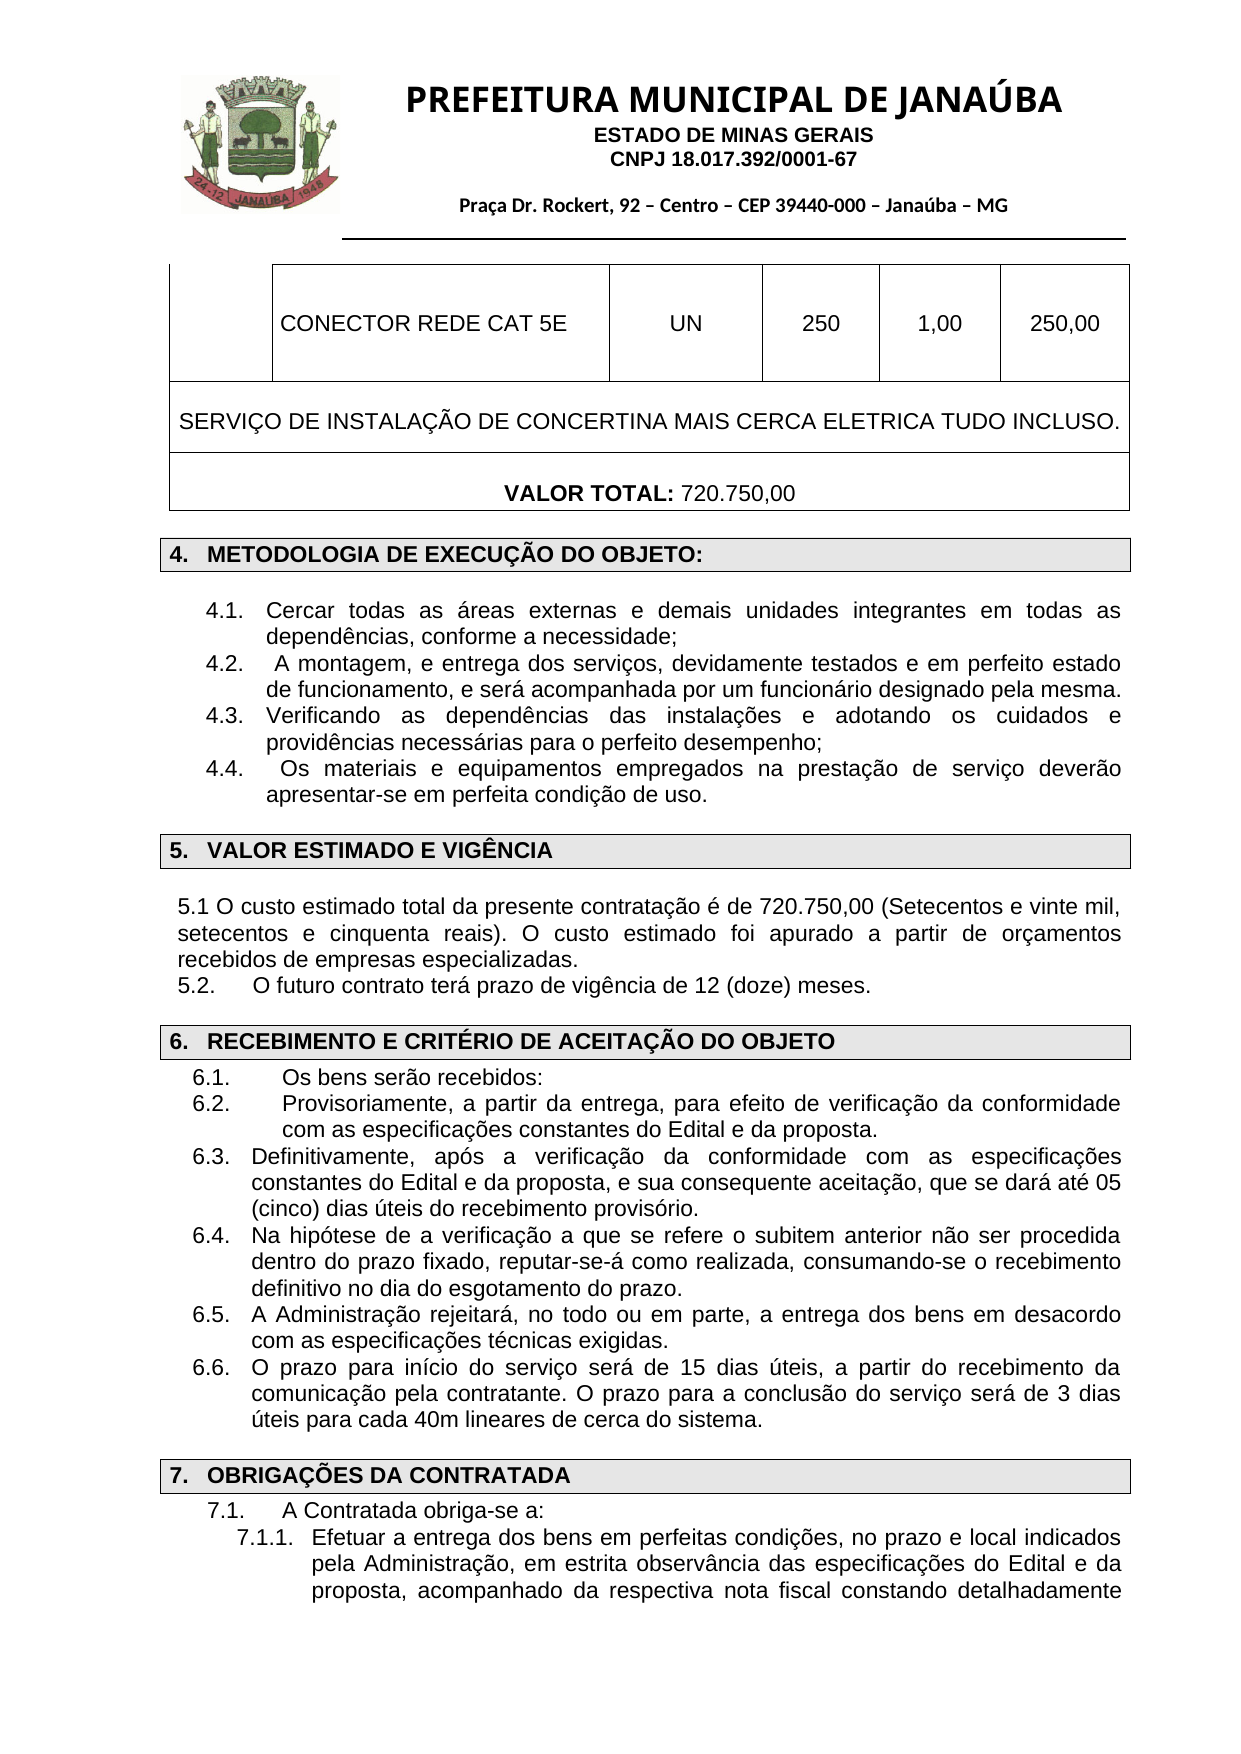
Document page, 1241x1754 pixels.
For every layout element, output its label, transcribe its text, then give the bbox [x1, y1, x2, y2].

list A montagem, e entrega dos serviços, devidamente testados e em perfeito estado de funcionamento, e será acompanhada por um funcionário designado pela mesma. [206, 649, 1122, 702]
table_cell 250 [763, 265, 879, 381]
list Cercar todas as áreas externas e demais unidades integrantes em todas as dependências, conforme a necessidade; [206, 597, 1122, 649]
list O futuro contrato terá prazo de vigência de 12 (doze) meses. [177, 972, 1122, 999]
list A Administração rejeitará, no todo ou em parte, a entrega dos bens em desacordo com as especificações técnicas exigidas. [192, 1301, 1122, 1353]
list O prazo para início do serviço será de 15 dias úteis, a partir do recebimento da comunicação pela contratante. O prazo para a conclusão do serviço será de 3 dias úteis para cada 40m lineares de cerca do sistema. [192, 1353, 1122, 1433]
list Os bens serão recebidos: [192, 1064, 1122, 1090]
list A Contratada obriga-se a: [207, 1497, 1122, 1524]
table_cell UN [610, 265, 762, 381]
table_cell VALOR TOTAL: 720.750,00 [170, 453, 1129, 510]
picture [180, 75, 341, 214]
list Os materiais e equipamentos empregados na prestação de serviço deverão apresentar-se em perfeita condição de uso. [206, 755, 1122, 808]
list VALOR ESTIMADO E VIGÊNCIA [161, 835, 1130, 868]
list METODOLOGIA DE EXECUÇÃO DO OBJETO: [161, 539, 1130, 571]
table_cell CONECTOR REDE CAT 5E [273, 265, 609, 381]
list Na hipótese de a verificação a que se refere o subitem anterior não ser procedida dentro do prazo fixado, reputar-se-á como realizada, consumando-se o recebimento definitivo no dia do esgotamento do prazo. [192, 1222, 1122, 1301]
list RECEBIMENTO E CRITÉRIO DE ACEITAÇÃO DO OBJETO [161, 1026, 1130, 1059]
list OBRIGAÇÕES DA CONTRATADA [161, 1460, 1130, 1493]
list Definitivamente, após a verificação da conformidade com as especificações constantes do Edital e da proposta, e sua consequente aceitação, que se dará até 05 (cinco) dias úteis do recebimento provisório. [192, 1143, 1122, 1222]
list Verificando as dependências das instalações e adotando os cuidados e providências necessárias para o perfeito desempenho; [206, 702, 1122, 755]
table_cell 1,00 [880, 265, 1000, 381]
table_cell 250,00 [1001, 265, 1129, 381]
list Provisoriamente, a partir da entrega, para efeito de verificação da conformidade com as especificações constantes do Edital e da proposta. [192, 1090, 1122, 1143]
table_cell SERVIÇO DE INSTALAÇÃO DE CONCERTINA MAIS CERCA ELETRICA TUDO INCLUSO. [170, 382, 1129, 452]
text 5.1 O custo estimado total da presente contratação é de 720.750,00 (Setecentos e vinte mil, setecentos e cinquenta reais). O custo estimado foi apurado a partir de orçamentos recebidos de empresas especializadas. [177, 893, 1122, 972]
